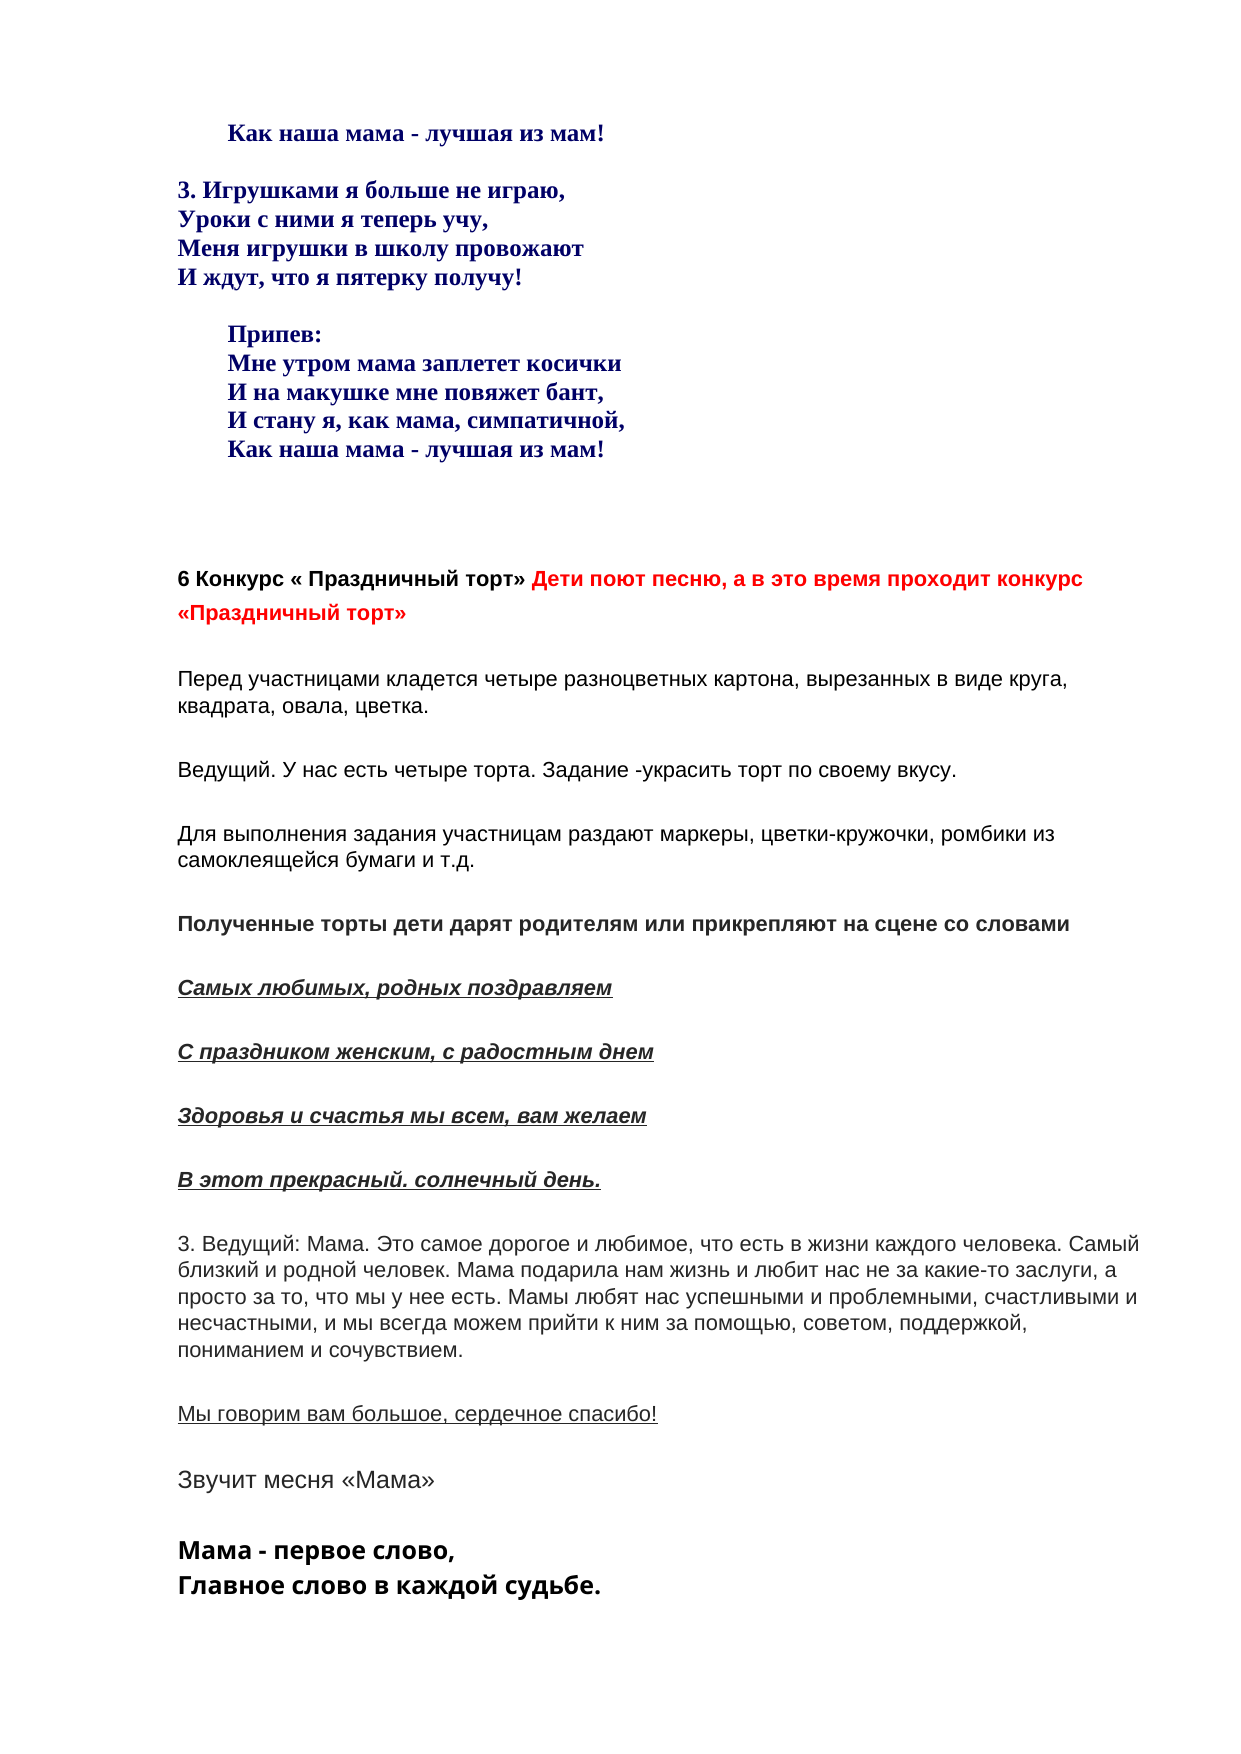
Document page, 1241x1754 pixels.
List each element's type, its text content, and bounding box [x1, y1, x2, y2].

text Как наша мама - лучшая из мам! [177, 118, 1152, 147]
text 6 Конкурс « Праздничный торт» Дети поют песню, а в это время проходит конкурс «Праздничный торт» [177, 566, 1152, 627]
text И ждут, что я пятерку получу! [177, 262, 1152, 291]
text Звучит месня «Мама» [177, 1465, 1152, 1493]
text Для выполнения задания участницам раздают маркеры, цветки-кружочки, ромбики из самоклеящейся бумаги и т.д. [177, 821, 1152, 872]
text Меня игрушки в школу провожают [177, 233, 1152, 262]
text Припев: [177, 319, 1152, 348]
text И на макушке мне повяжет бант, [177, 377, 1152, 406]
text Перед участницами кладется четыре разноцветных картона, вырезанных в виде круга, квадрата, овала, цветка. [177, 666, 1152, 718]
text Ведущий. У нас есть четыре торта. Задание -украсить торт по своему вкусу. [177, 757, 1152, 782]
text И стану я, как мама, симпатичной, [177, 406, 1152, 434]
text Здоровья и счастья мы всем, вам желаем [177, 1103, 1152, 1128]
text Полученные торты дети дарят родителям или прикрепляют на сцене со словами [177, 911, 1152, 936]
text Самых любимых, родных поздравляем [177, 975, 1152, 1000]
text 3. Ведущий: Мама. Это самое дорогое и любимое, что есть в жизни каждого человека. Самый близкий и родной человек. Мама подарила нам жизнь и любит нас не за какие-то заслуги, а просто за то, что мы у нее есть. Мамы любят нас успешными и проблемными, счастливыми и несчастными, и мы всегда можем прийти к ним за помощью, советом, поддержкой, пониманием и сочувствием. [177, 1231, 1152, 1362]
text Уроки с ними я теперь учу, [177, 204, 1152, 233]
text Мне утром мама заплетет косички [177, 348, 1152, 377]
text С праздником женским, с радостным днем [177, 1039, 1152, 1064]
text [177, 1532, 1152, 1602]
text Мы говорим вам большое, сердечное спасибо! [177, 1401, 1152, 1426]
text 3. Игрушками я больше не играю, [177, 176, 1152, 204]
text Как наша мама - лучшая из мам! [177, 434, 1152, 463]
text В этот прекрасный. солнечный день. [177, 1167, 1152, 1192]
